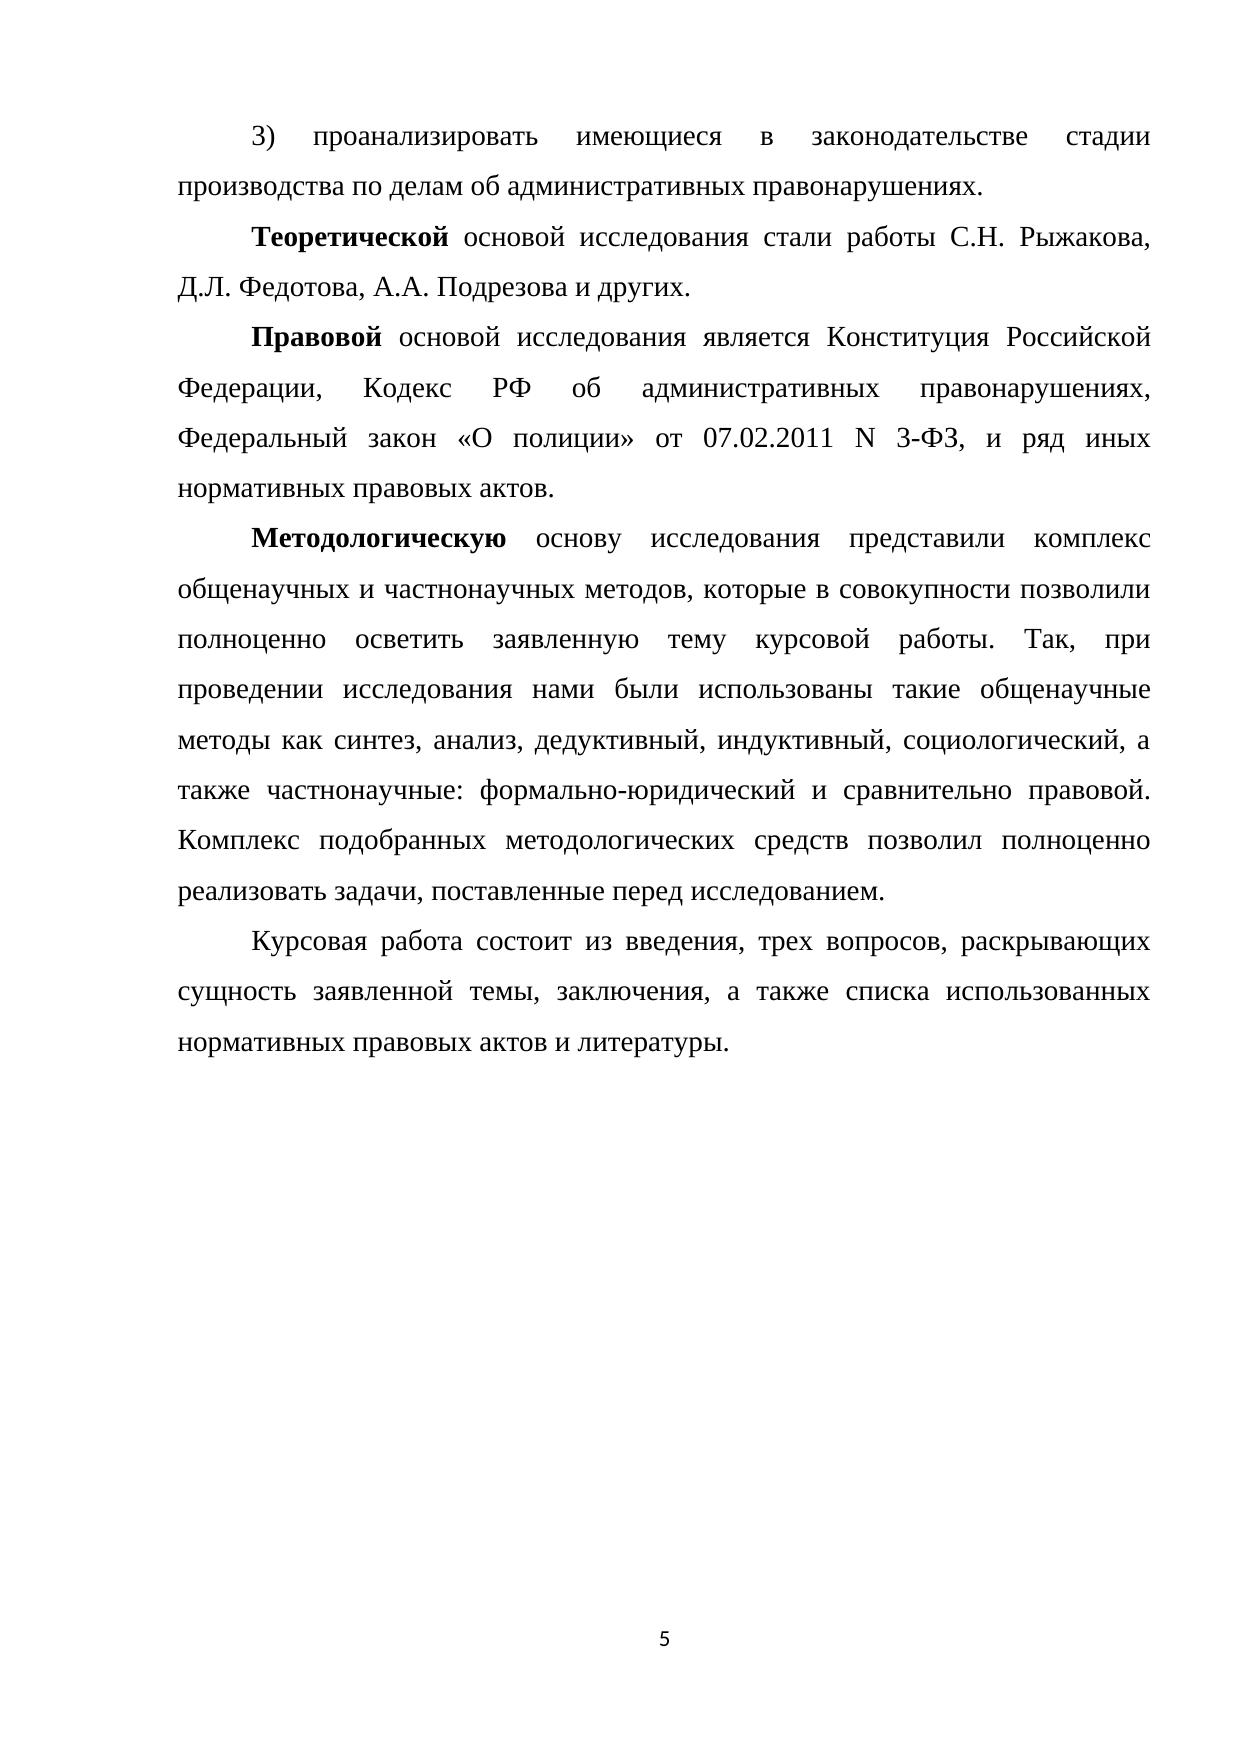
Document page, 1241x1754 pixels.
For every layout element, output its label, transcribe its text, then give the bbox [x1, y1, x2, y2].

text Правовой основой исследования является Конституция Российской Федерации, Кодекс РФ об административных правонарушениях, Федеральный закон «О полиции» от 07.02.2011 N 3-ФЗ, и ряд иных нормативных правовых актов. [177, 319, 1152, 504]
text Методологическую основу исследования представили комплекс общенаучных и частнонаучных методов, которые в совокупности позволили полноценно осветить заявленную тему курсовой работы. Так, при проведении исследования нами были использованы такие общенаучные методы как синтез, анализ, дедуктивный, индуктивный, социологический, а также частнонаучные: формально-юридический и сравнительно правовой. Комплекс подобранных методологических средств позволил полноценно реализовать задачи, поставленные перед исследованием. [177, 521, 1152, 906]
text Курсовая работа состоит из введения, трех вопросов, раскрывающих сущность заявленной темы, заключения, а также списка использованных нормативных правовых актов и литературы. [177, 923, 1152, 1057]
text 3) проанализировать имеющиеся в законодательстве стадии производства по делам об административных правонарушениях. [177, 118, 1152, 202]
text Теоретической основой исследования стали работы С.Н. Рыжакова, Д.Л. Федотова, А.А. Подрезова и других. [177, 219, 1152, 303]
